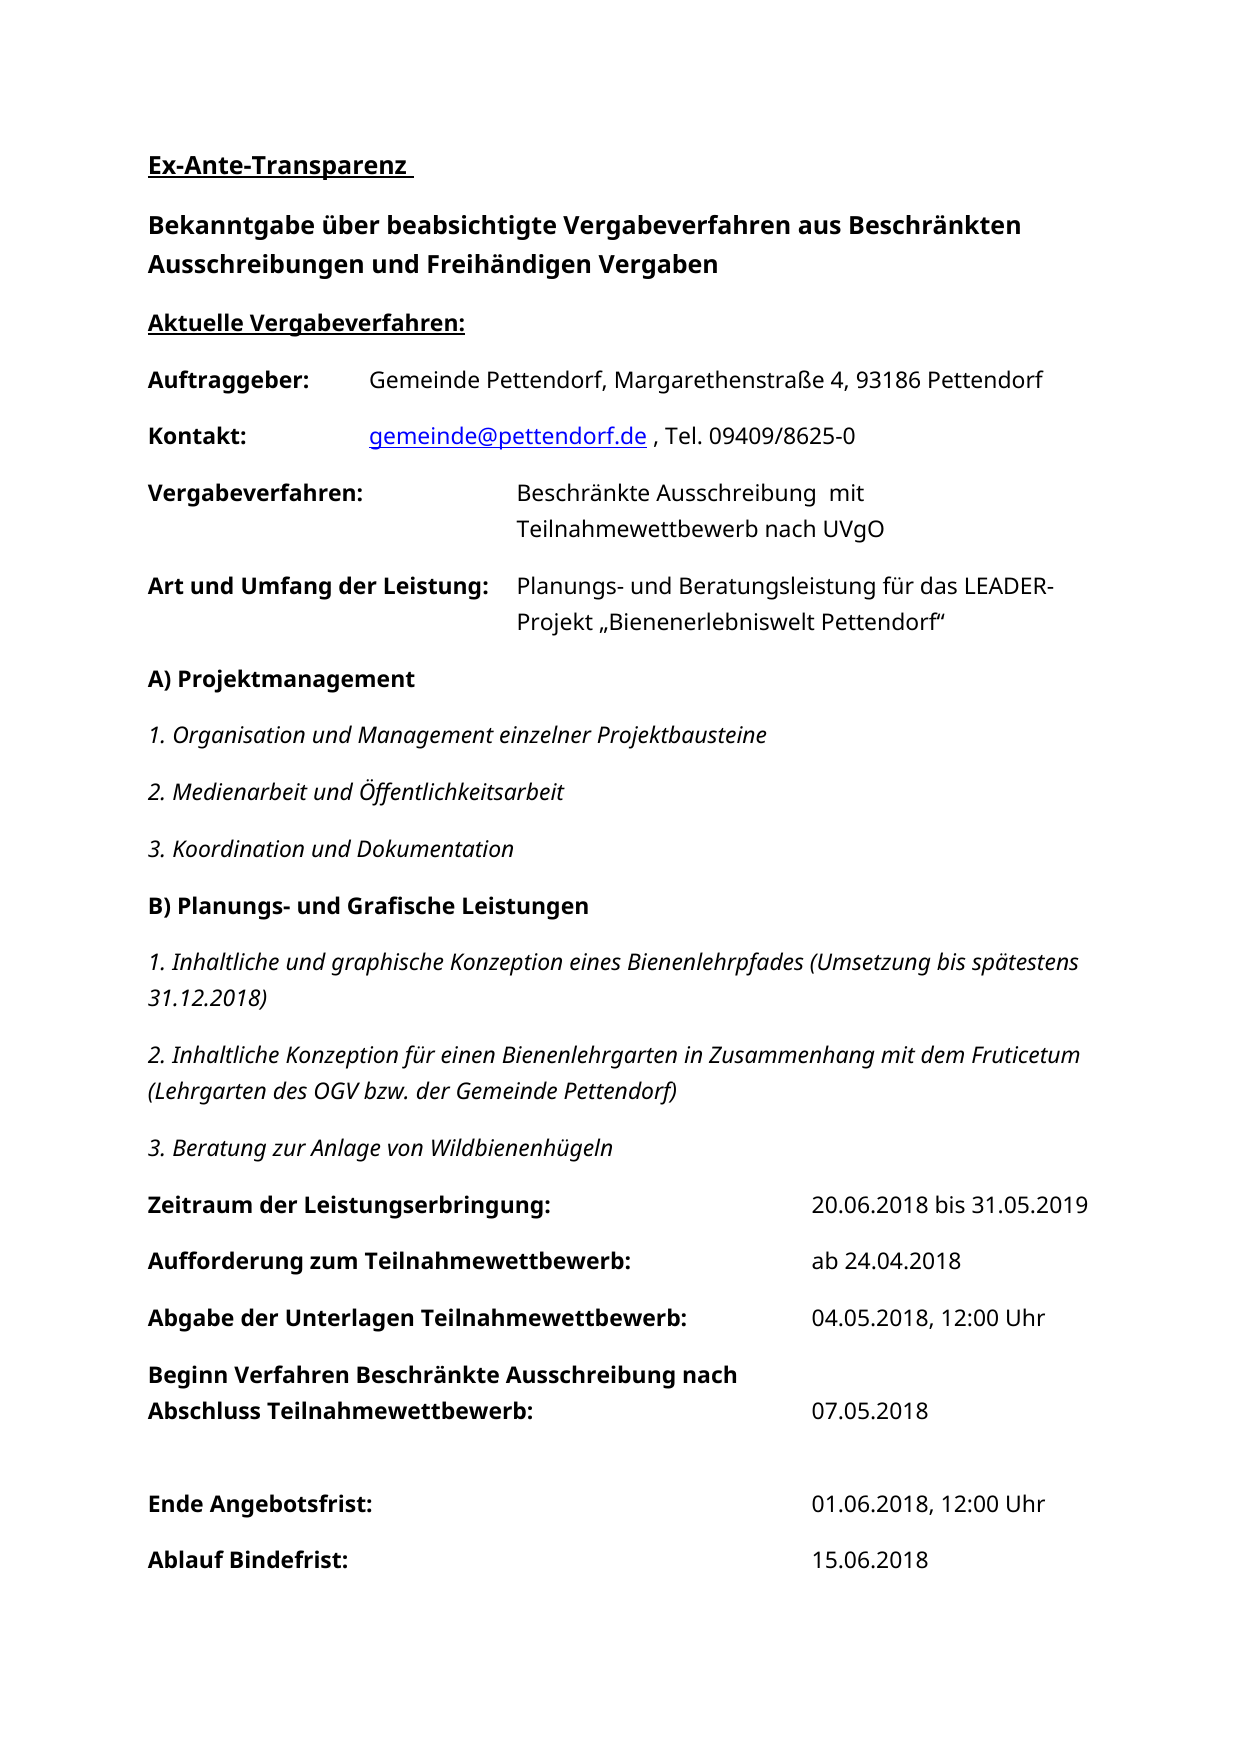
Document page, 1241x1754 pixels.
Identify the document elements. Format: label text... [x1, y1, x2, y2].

text Abschluss Teilnahmewettbewerb: 07.05.2018 [148, 1395, 1093, 1426]
text Vergabeverfahren: Beschränkte Ausschreibung mit Teilnahmewettbewerb nach UVgO [148, 477, 1093, 544]
text 2. Medienarbeit und Öffentlichkeitsarbeit [148, 776, 1093, 807]
text 1. Organisation und Management einzelner Projektbausteine [148, 719, 1093, 751]
text 3. Koordination und Dokumentation [148, 833, 1093, 864]
text 1. Inhaltliche und graphische Konzeption eines Bienenlehrpfades (Umsetzung bis spätestens 31.12.2018) [148, 946, 1093, 1013]
text 2. Inhaltliche Konzeption für einen Bienenlehrgarten in Zusammenhang mit dem Fruticetum (Lehrgarten des OGV bzw. der Gemeinde Pettendorf) [148, 1039, 1093, 1106]
text Ablauf Bindefrist: 15.06.2018 [148, 1544, 1093, 1576]
text Art und Umfang der Leistung: Planungs- und Beratungsleistung für das LEADER-Projekt „Bienenerlebniswelt Pettendorf“ [148, 570, 1093, 637]
text Aufforderung zum Teilnahmewettbewerb: ab 24.04.2018 [148, 1245, 1093, 1277]
text Auftraggeber: Gemeinde Pettendorf, Margarethenstraße 4, 93186 Pettendorf [148, 363, 1093, 395]
text A) Projektmanagement [148, 662, 1093, 694]
text Beginn Verfahren Beschränkte Ausschreibung nach [148, 1359, 1093, 1390]
text B) Planungs- und Grafische Leistungen [148, 889, 1093, 921]
text Ende Angebotsfrist: 01.06.2018, 12:00 Uhr [148, 1487, 1093, 1519]
text Ex-Ante-Transparenz [148, 148, 1093, 182]
text Bekanntgabe über beabsichtigte Vergabeverfahren aus Beschränkten Ausschreibungen und Freihändigen Vergaben [148, 208, 1093, 281]
text Aktuelle Vergabeverfahren: [148, 307, 1093, 338]
text 3. Beratung zur Anlage von Wildbienenhügeln [148, 1132, 1093, 1163]
text Abgabe der Unterlagen Teilnahmewettbewerb: 04.05.2018, 12:00 Uhr [148, 1302, 1093, 1333]
text Zeitraum der Leistungserbringung: 20.06.2018 bis 31.05.2019 [148, 1188, 1093, 1220]
text Kontakt: gemeinde@pettendorf.de , Tel. 09409/8625-0 [148, 420, 1093, 452]
